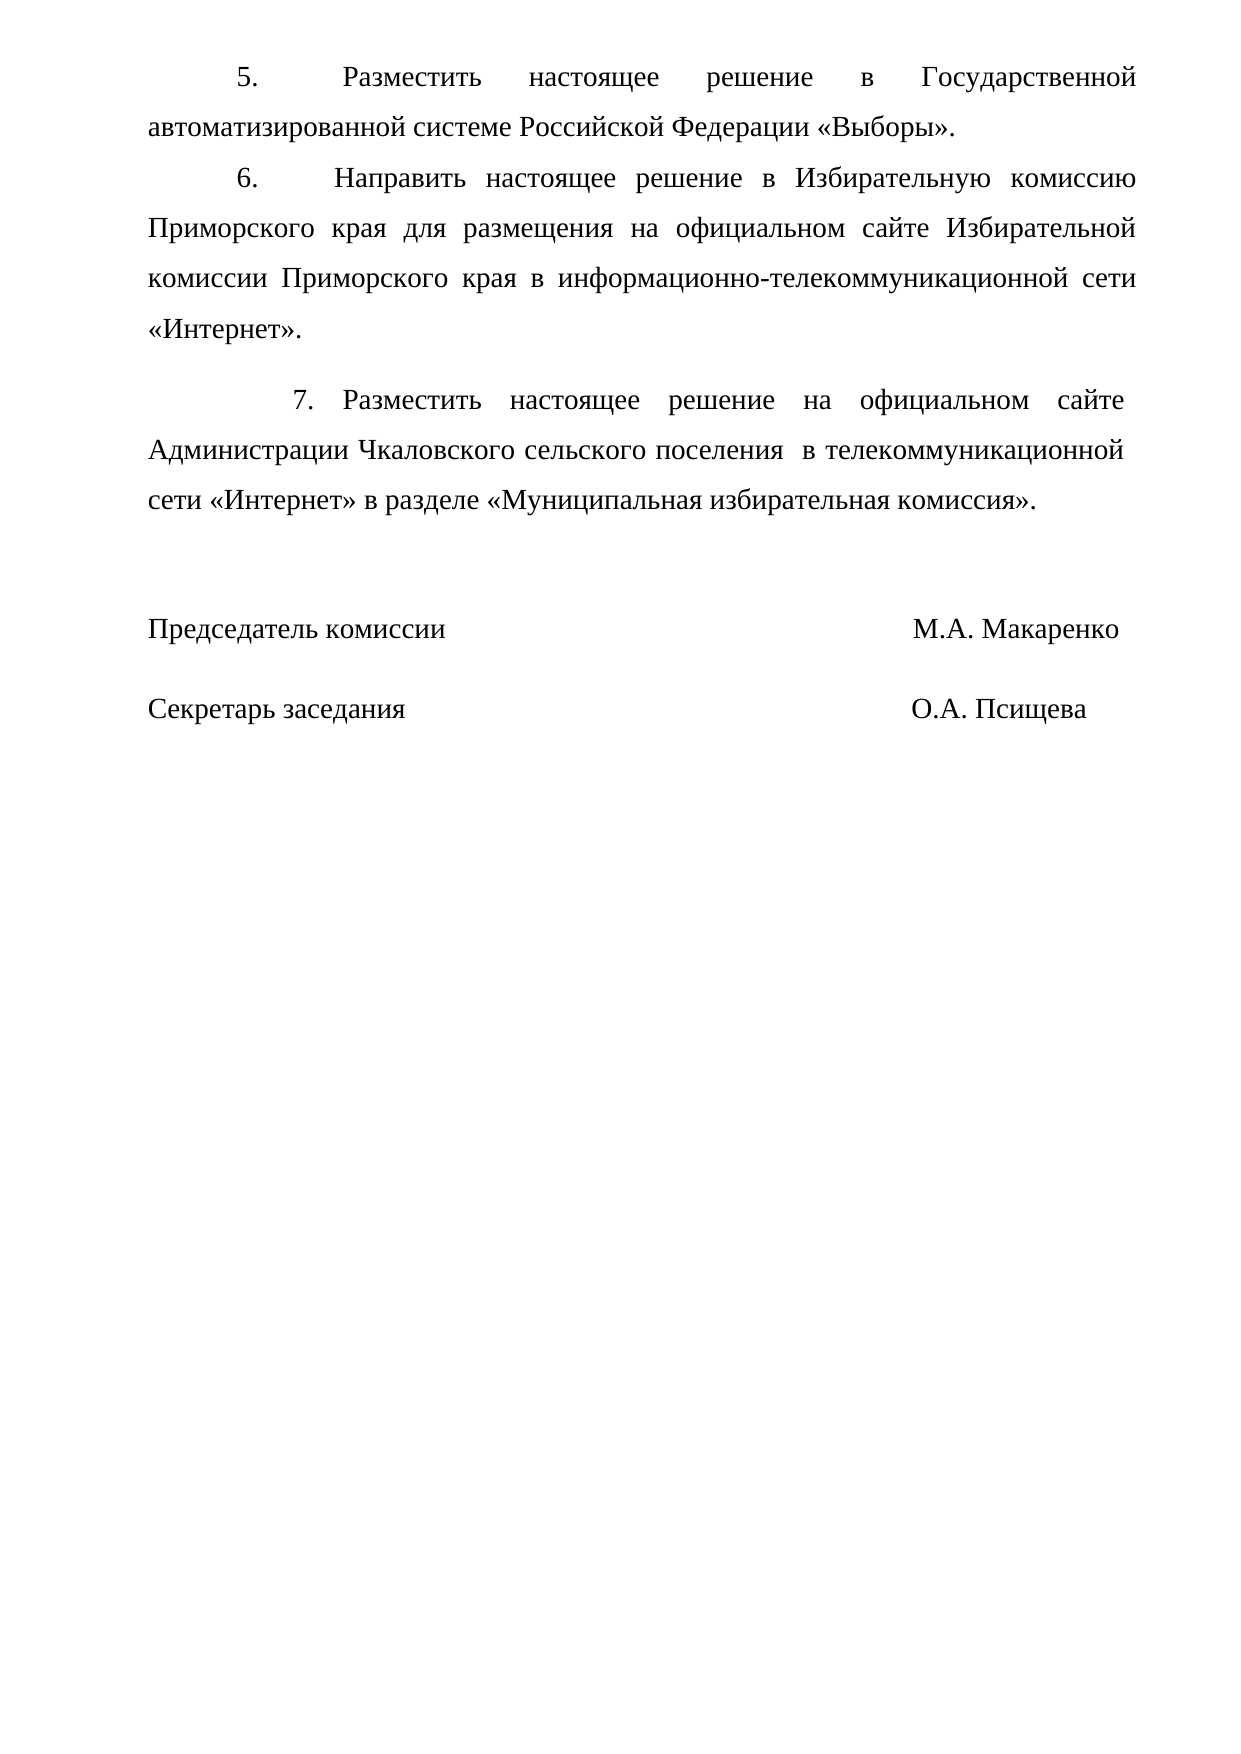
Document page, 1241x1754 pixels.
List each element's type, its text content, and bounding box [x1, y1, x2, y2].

text Секретарь заседания О.А. Псищева [148, 691, 1137, 725]
text Председатель комиссии М.А. Макаренко [148, 611, 1137, 644]
text 7. Разместить настоящее решение на официальном сайте Администрации Чкаловского сельского поселения в телекоммуникационной сети «Интернет» в разделе «Муниципальная избирательная комиссия». [148, 382, 1125, 516]
list Направить настоящее решение в Избирательную комиссию Приморского края для размещения на официальном сайте Избирательной комиссии Приморского края в информационно-телекоммуникационной сети «Интернет». [148, 160, 1137, 344]
list Разместить настоящее решение в Государственной автоматизированной системе Российской Федерации «Выборы». [148, 59, 1137, 143]
